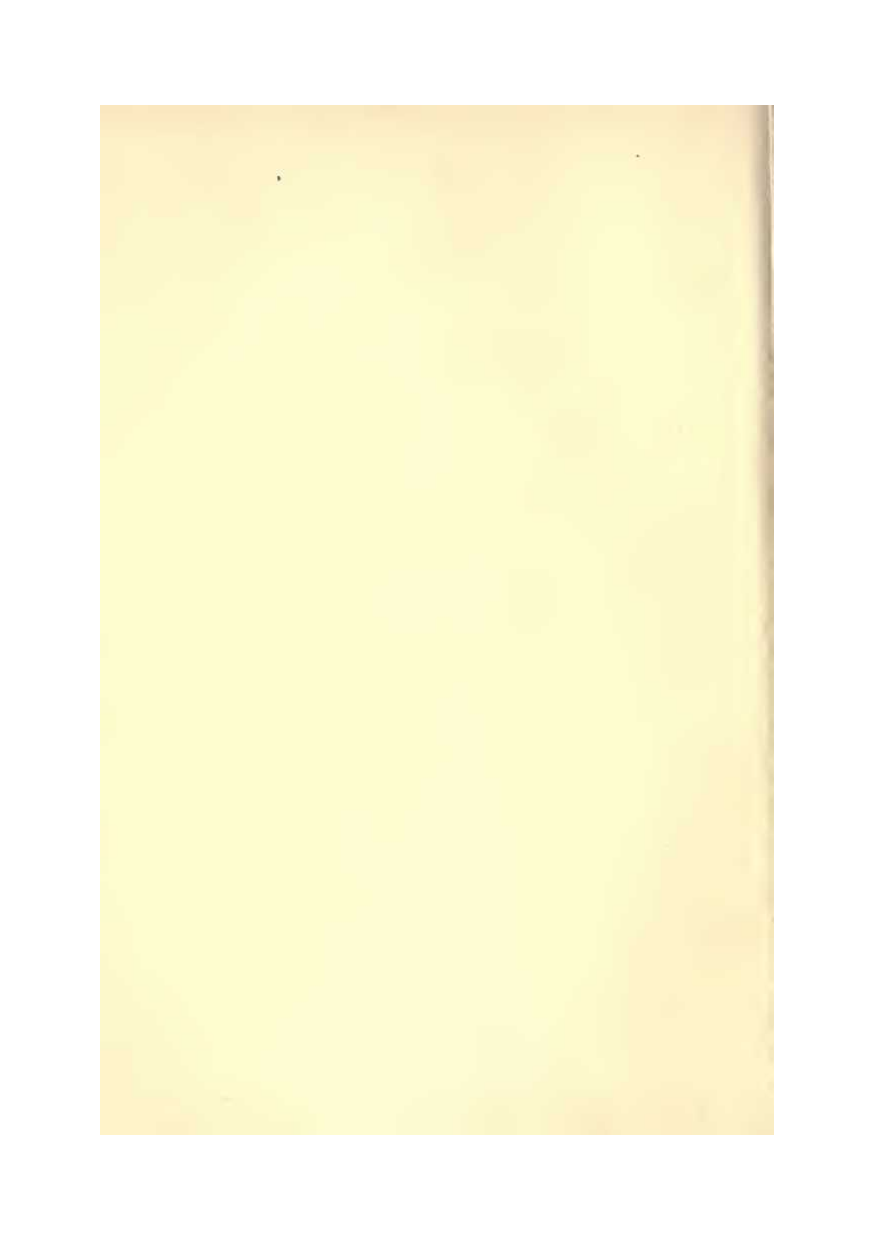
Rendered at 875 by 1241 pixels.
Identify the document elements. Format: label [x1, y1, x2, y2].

picture [100, 105, 774, 1135]
